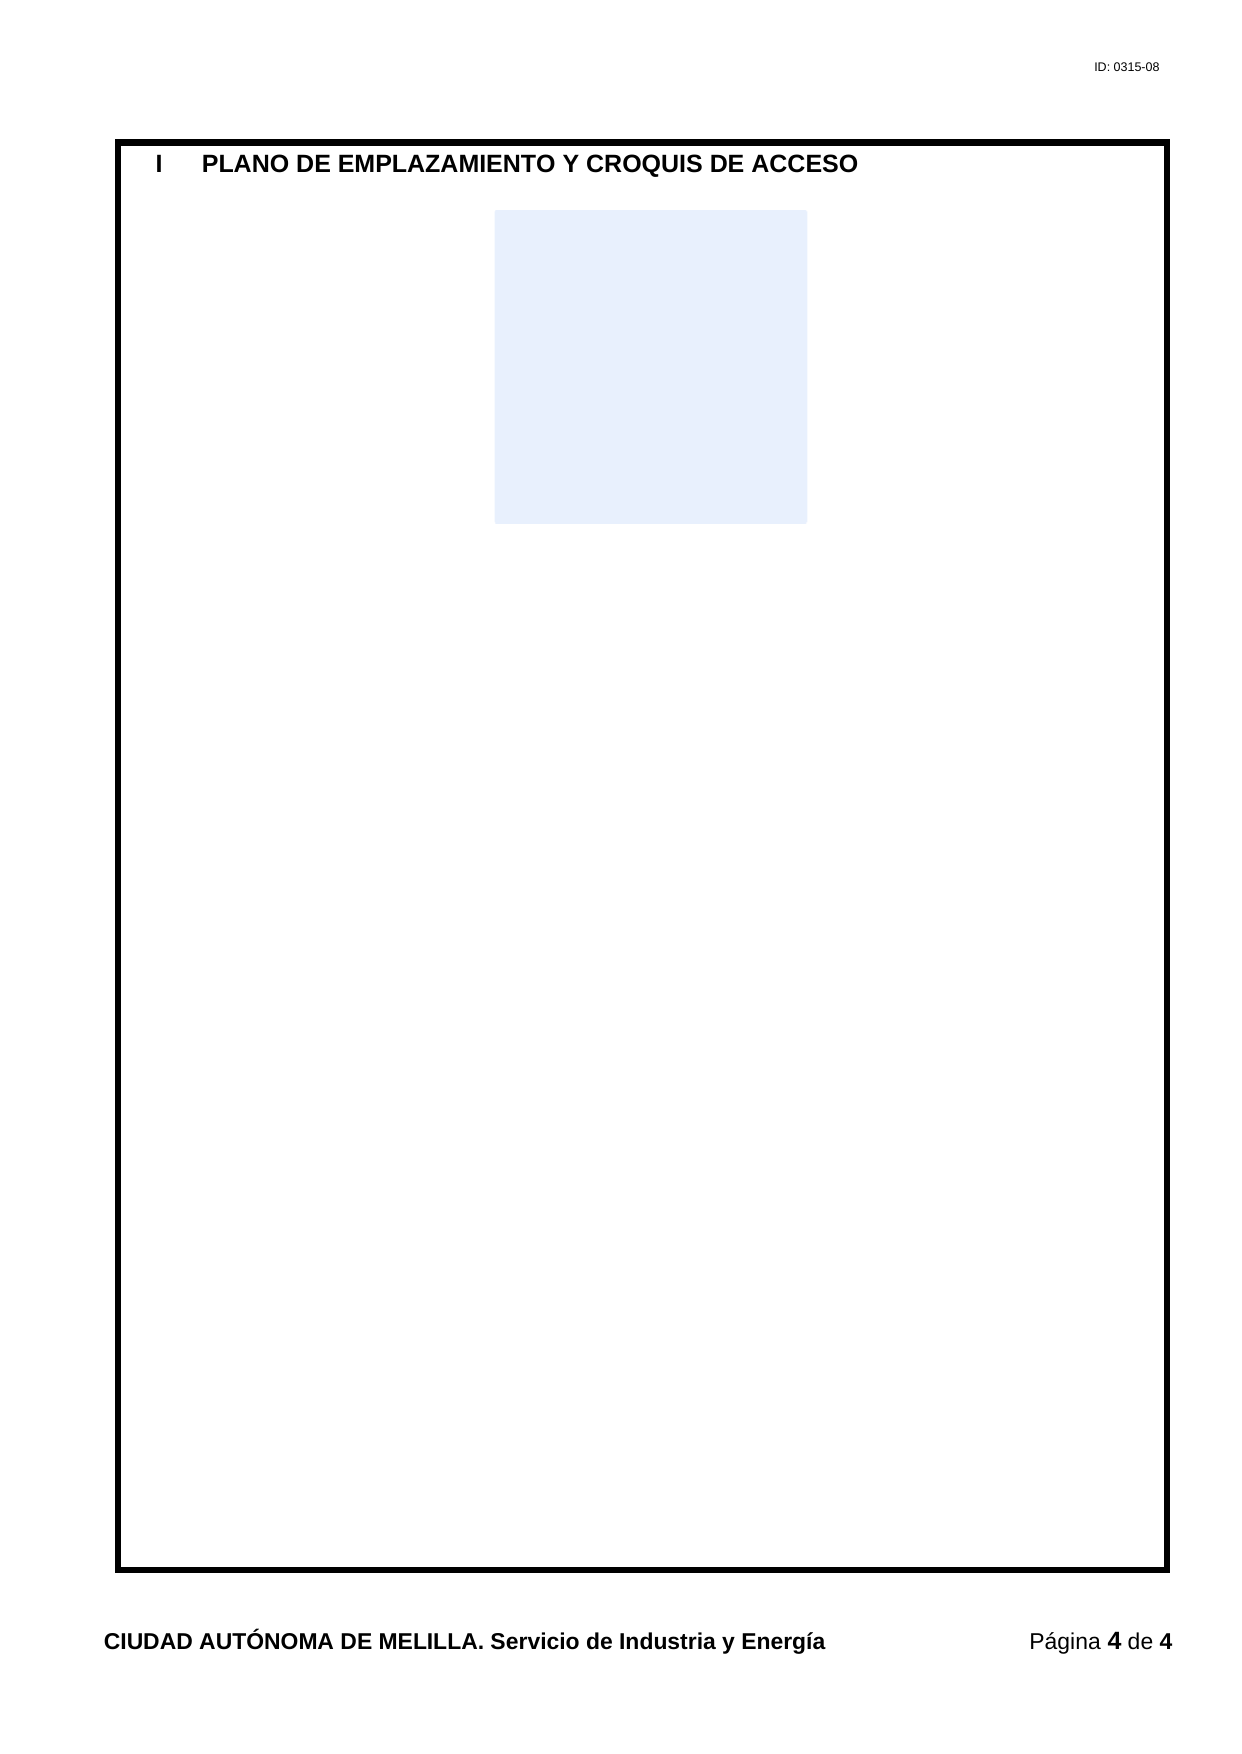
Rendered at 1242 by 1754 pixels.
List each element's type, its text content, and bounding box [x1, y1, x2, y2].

table_header PLANO DE EMPLAZAMIENTO Y CROQUIS DE ACCESO [185, 146, 1164, 182]
picture [494, 210, 808, 524]
table_header I [121, 146, 184, 182]
table_cell [121, 183, 1164, 1567]
